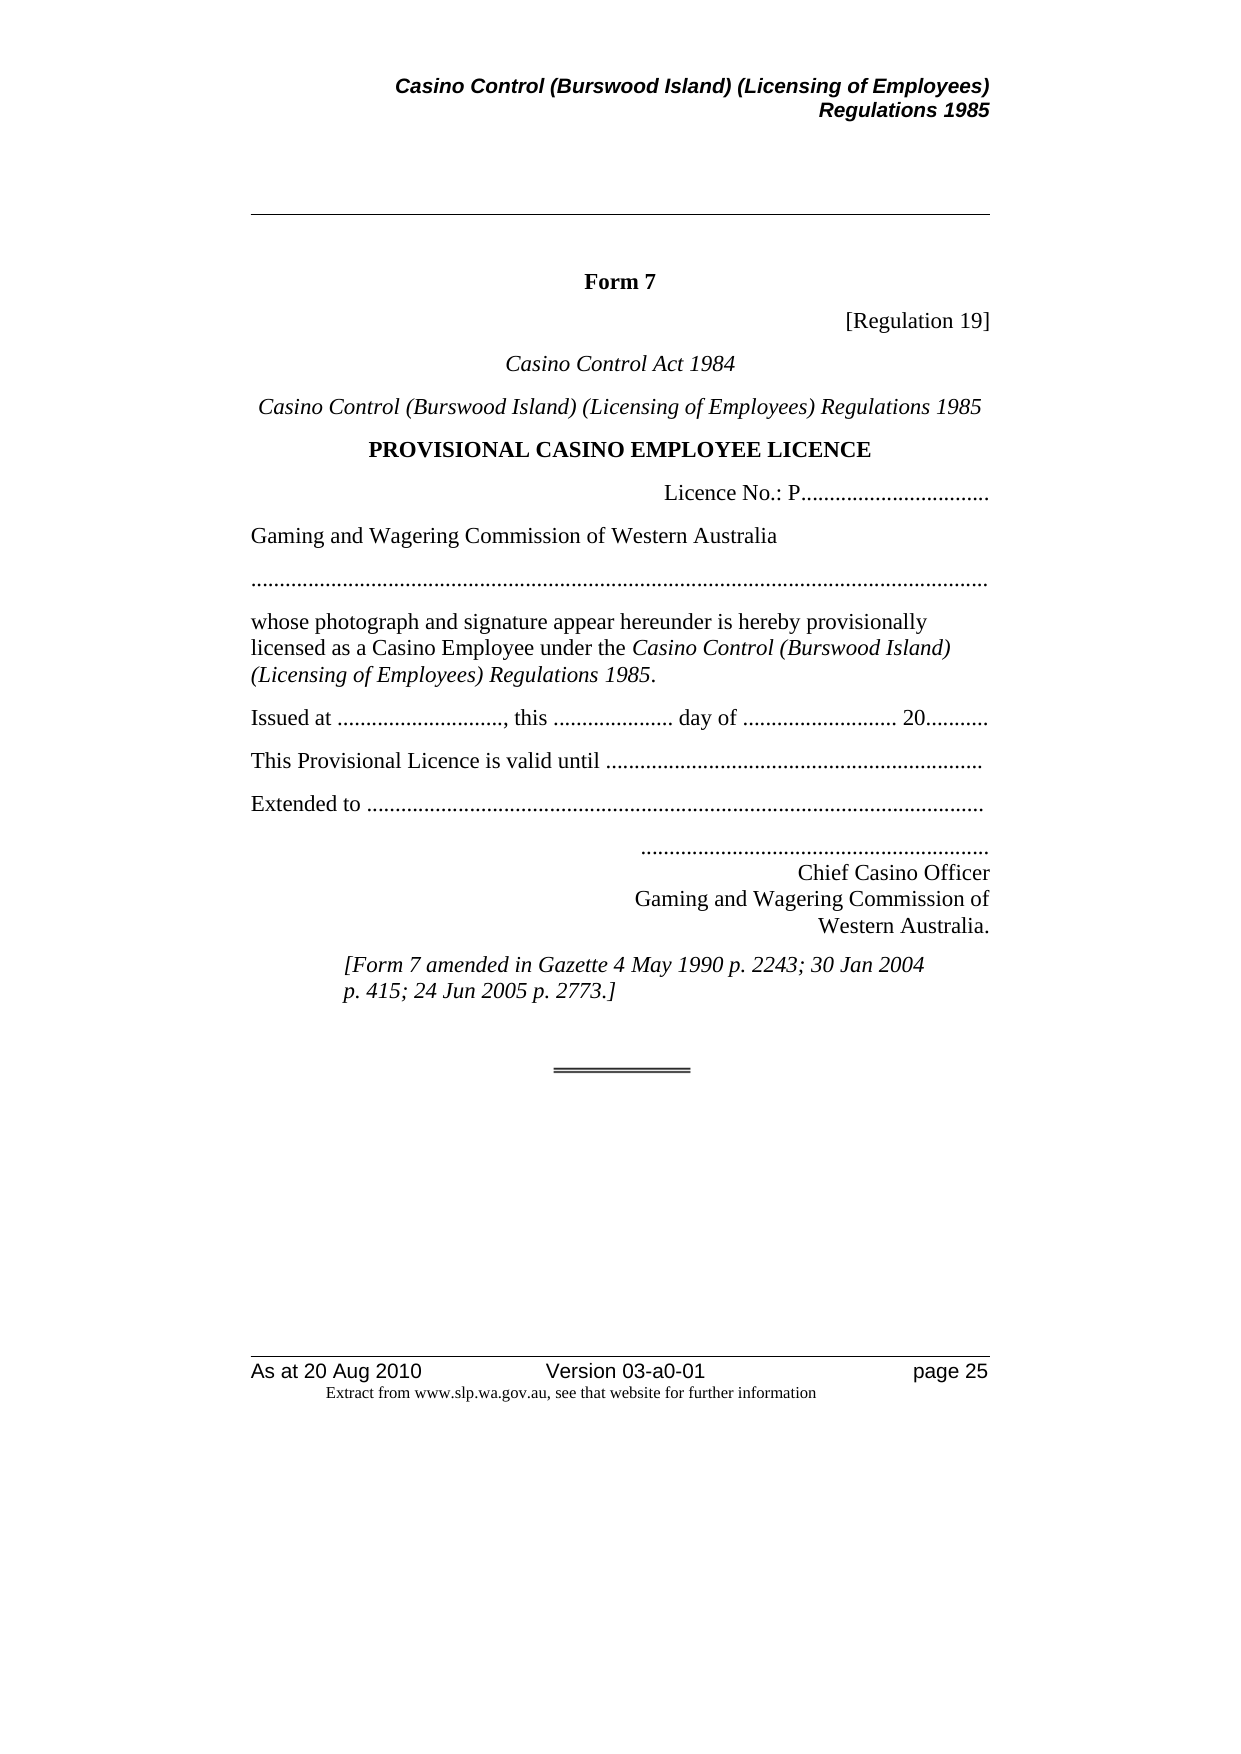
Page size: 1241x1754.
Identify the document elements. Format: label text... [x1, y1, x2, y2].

subtitle Casino Control Act 1984 [251, 350, 990, 376]
text This Provisional Licence is valid until .................................................................. [251, 747, 990, 773]
text Extended to ............................................................................................................ [251, 790, 990, 816]
text Licence No.: P................................. [251, 479, 990, 505]
text Issued at ............................., this ..................... day of ........................... 20........... [251, 704, 990, 730]
text whose photograph and signature appear hereunder is hereby provisionally licensed as a Casino Employee under the Casino Control (Burswood Island) (Licensing of Employees) Regulations 1985. [251, 608, 990, 687]
text Chief Casino Officer [251, 859, 990, 886]
text [Regulation 19] [251, 307, 990, 333]
text Gaming and Wagering Commission of Western Australia [251, 522, 990, 548]
text Gaming and Wagering Commission of [251, 886, 990, 912]
text Western Australia. [251, 912, 990, 938]
text ............................................................. [251, 833, 990, 859]
subtitle Casino Control (Burswood Island) (Licensing of Employees) Regulations 1985 [251, 393, 990, 419]
subtitle Form 7 [251, 268, 990, 294]
subtitle PROVISIONAL CASINO EMPLOYEE LICENCE [251, 436, 990, 462]
text ................................................................................................................................. [251, 565, 990, 591]
text [Form 7 amended in Gazette 4 May 1990 p. 2243; 30 Jan 2004 p. 415; 24 Jun 2005 p. 2773.] [251, 951, 990, 1003]
picture [543, 1057, 697, 1086]
